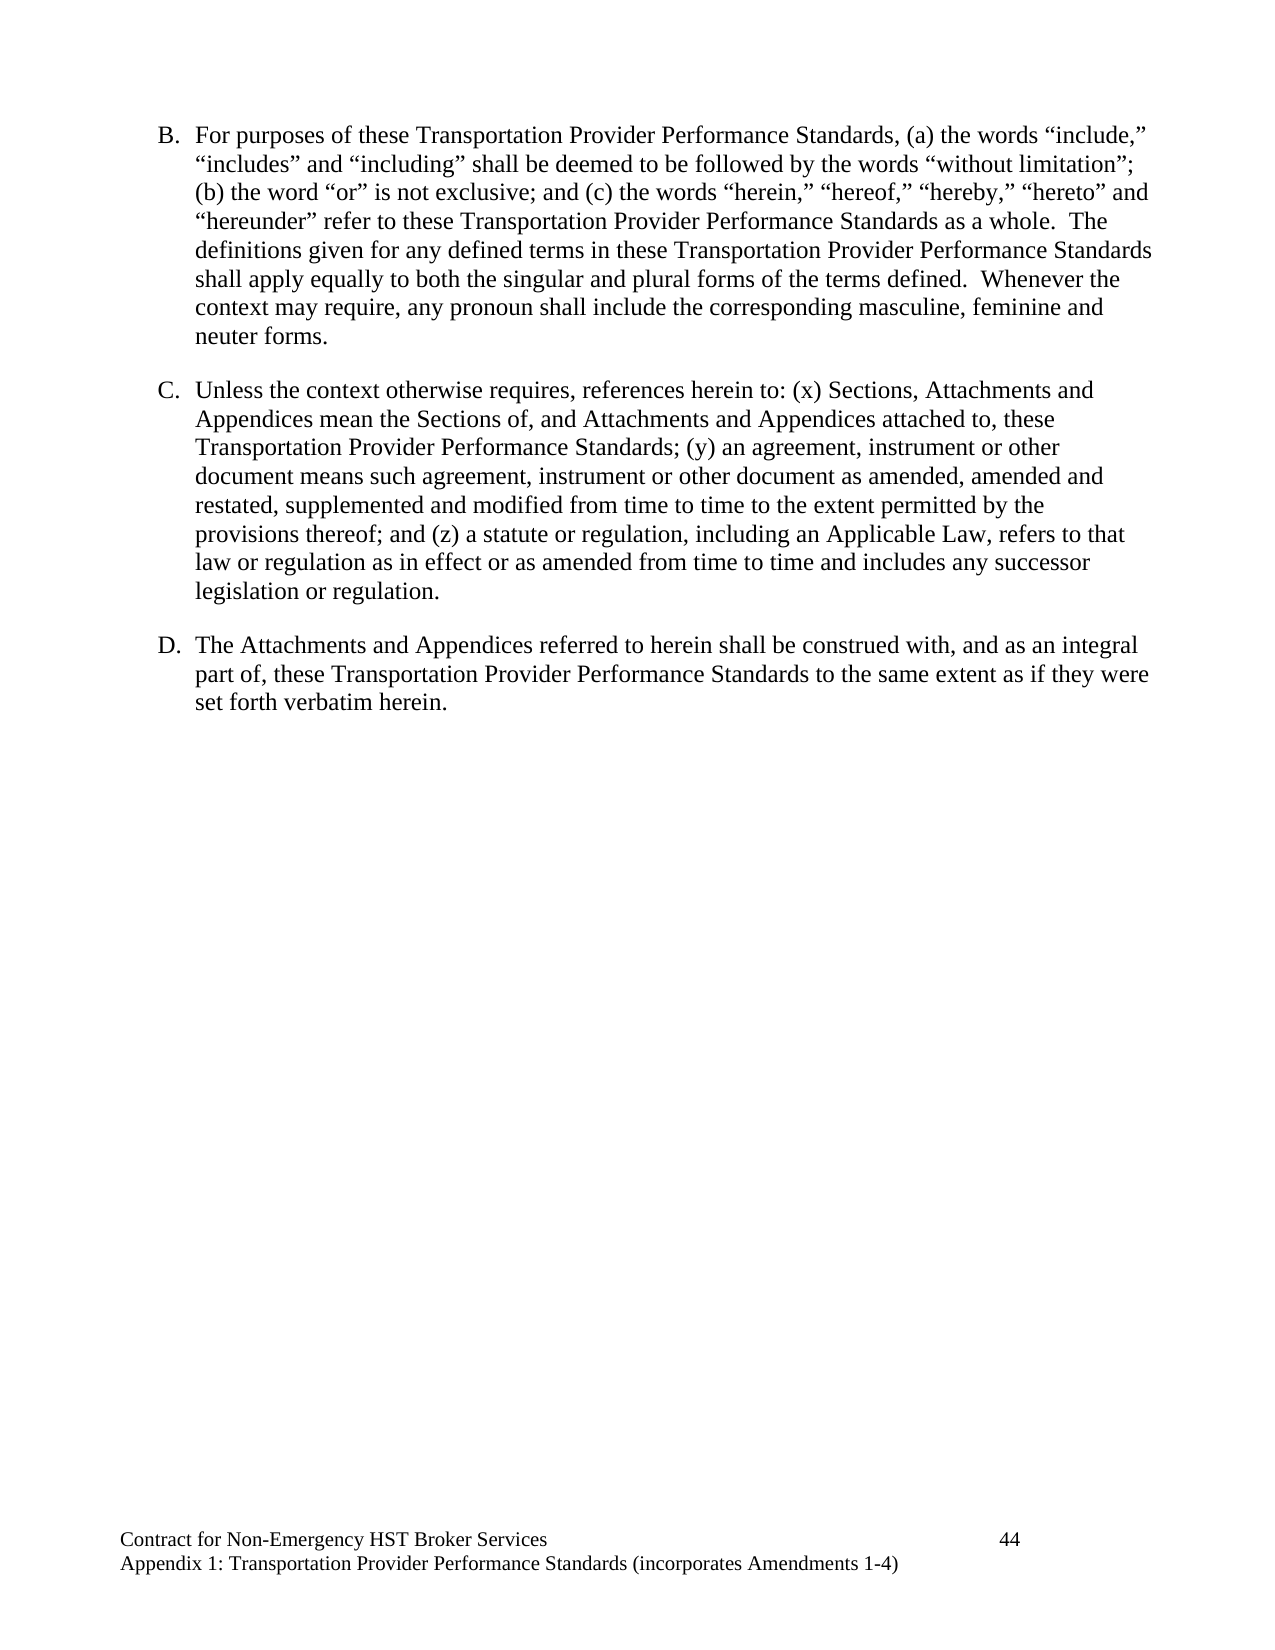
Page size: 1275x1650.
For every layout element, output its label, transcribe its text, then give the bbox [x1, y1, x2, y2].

subtitle The Attachments and Appendices referred to herein shall be construed with, and as an integral part of, these Transportation Provider Performance Standards to the same extent as if they were set forth verbatim herein. [157, 630, 1155, 716]
subtitle For purposes of these Transportation Provider Performance Standards, (a) the words “include,” “includes” and “including” shall be deemed to be followed by the words “without limitation”; (b) the word “or” is not exclusive; and (c) the words “herein,” “hereof,” “hereby,” “hereto” and “hereunder” refer to these Transportation Provider Performance Standards as a whole. The definitions given for any defined terms in these Transportation Provider Performance Standards shall apply equally to both the singular and plural forms of the terms defined. Whenever the context may require, any pronoun shall include the corresponding masculine, feminine and neuter forms. [157, 120, 1155, 350]
subtitle Unless the context otherwise requires, references herein to: (x) Sections, Attachments and Appendices mean the Sections of, and Attachments and Appendices attached to, these Transportation Provider Performance Standards; (y) an agreement, instrument or other document means such agreement, instrument or other document as amended, amended and restated, supplemented and modified from time to time to the extent permitted by the provisions thereof; and (z) a statute or regulation, including an Applicable Law, refers to that law or regulation as in effect or as amended from time to time and includes any successor legislation or regulation. [157, 375, 1155, 605]
